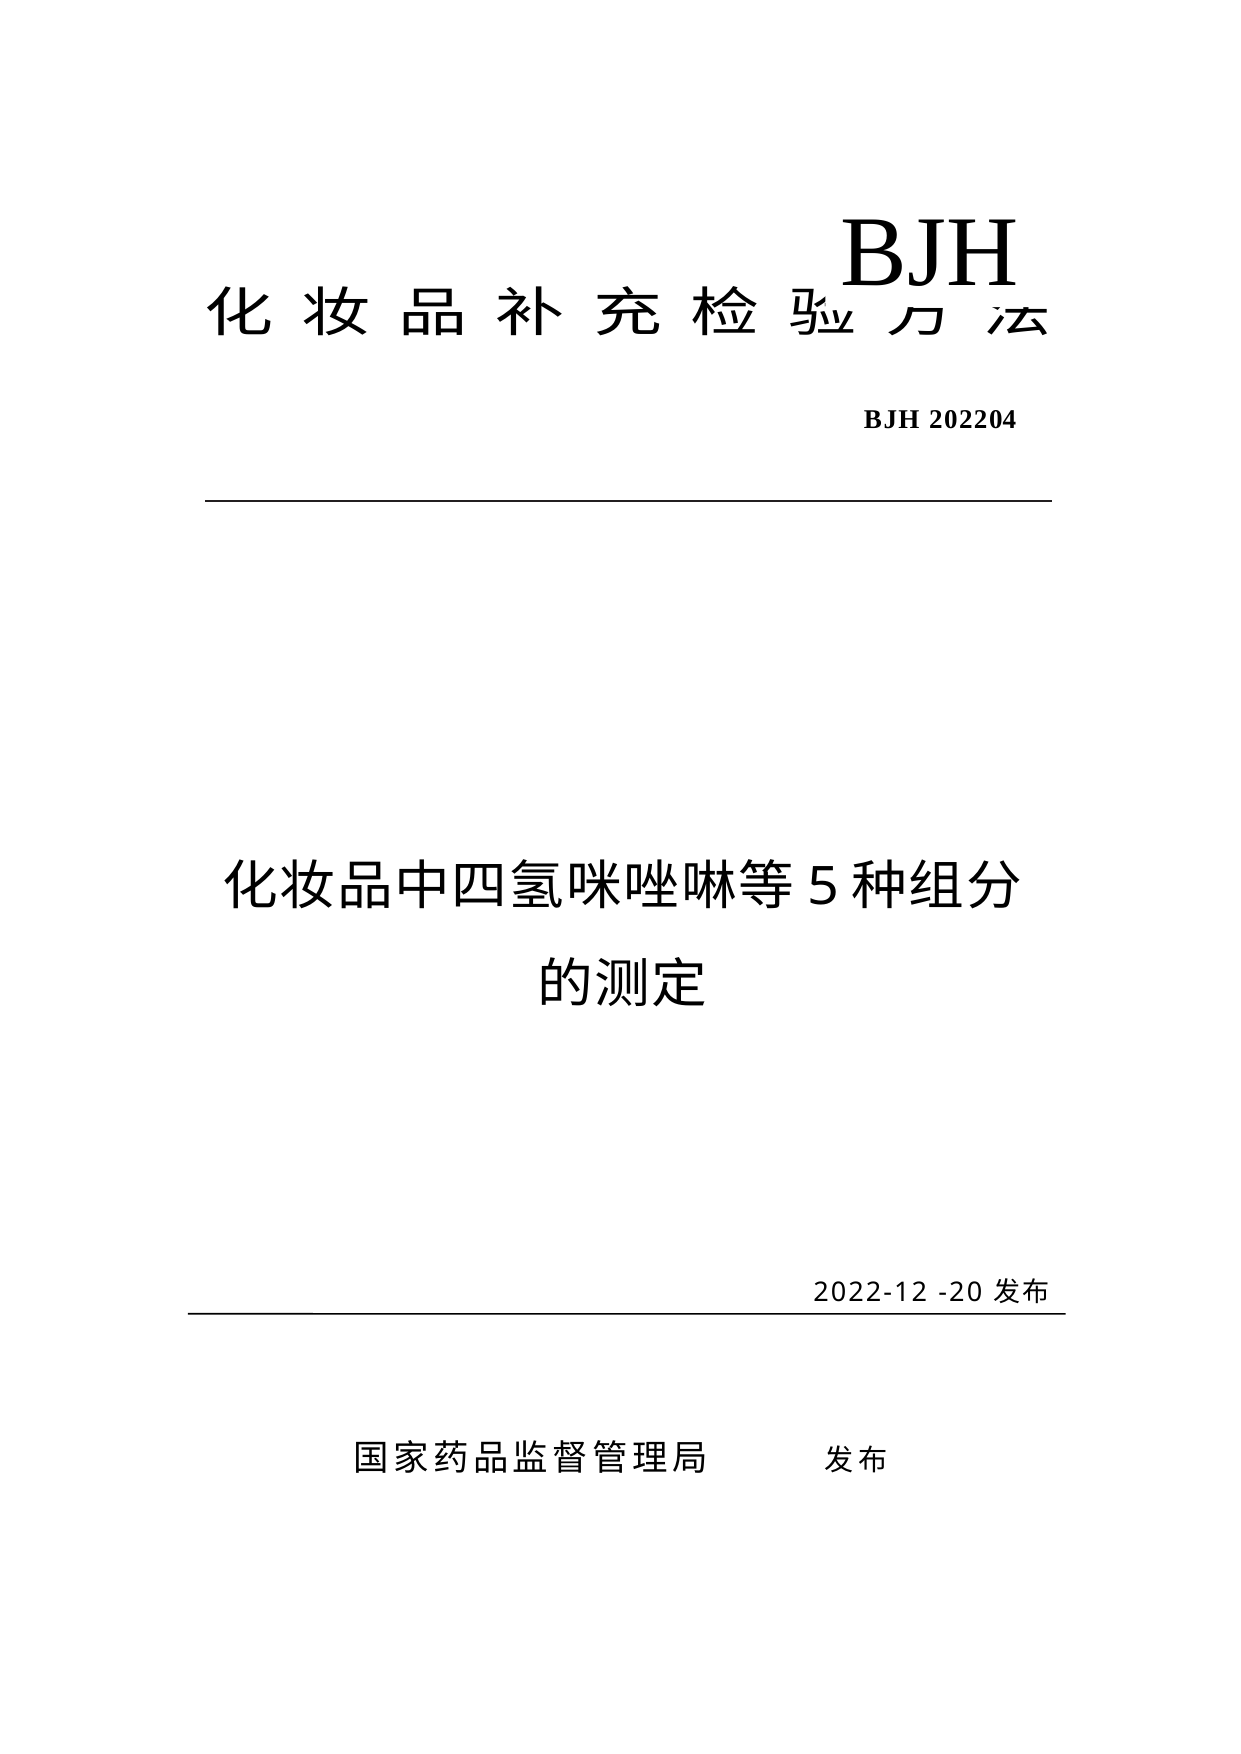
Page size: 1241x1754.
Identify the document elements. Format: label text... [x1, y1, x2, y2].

subtitle 化妆品补充检验方法 [204, 260, 1053, 357]
text 化妆品中四氢咪唑啉等5种组分的测定 [194, 833, 1050, 1028]
text BJH 202204 [187, 403, 1016, 435]
text 2022-12 -20 发布 [187, 1259, 1050, 1313]
text 国家药品监督管理局 发布 [187, 1422, 1053, 1487]
